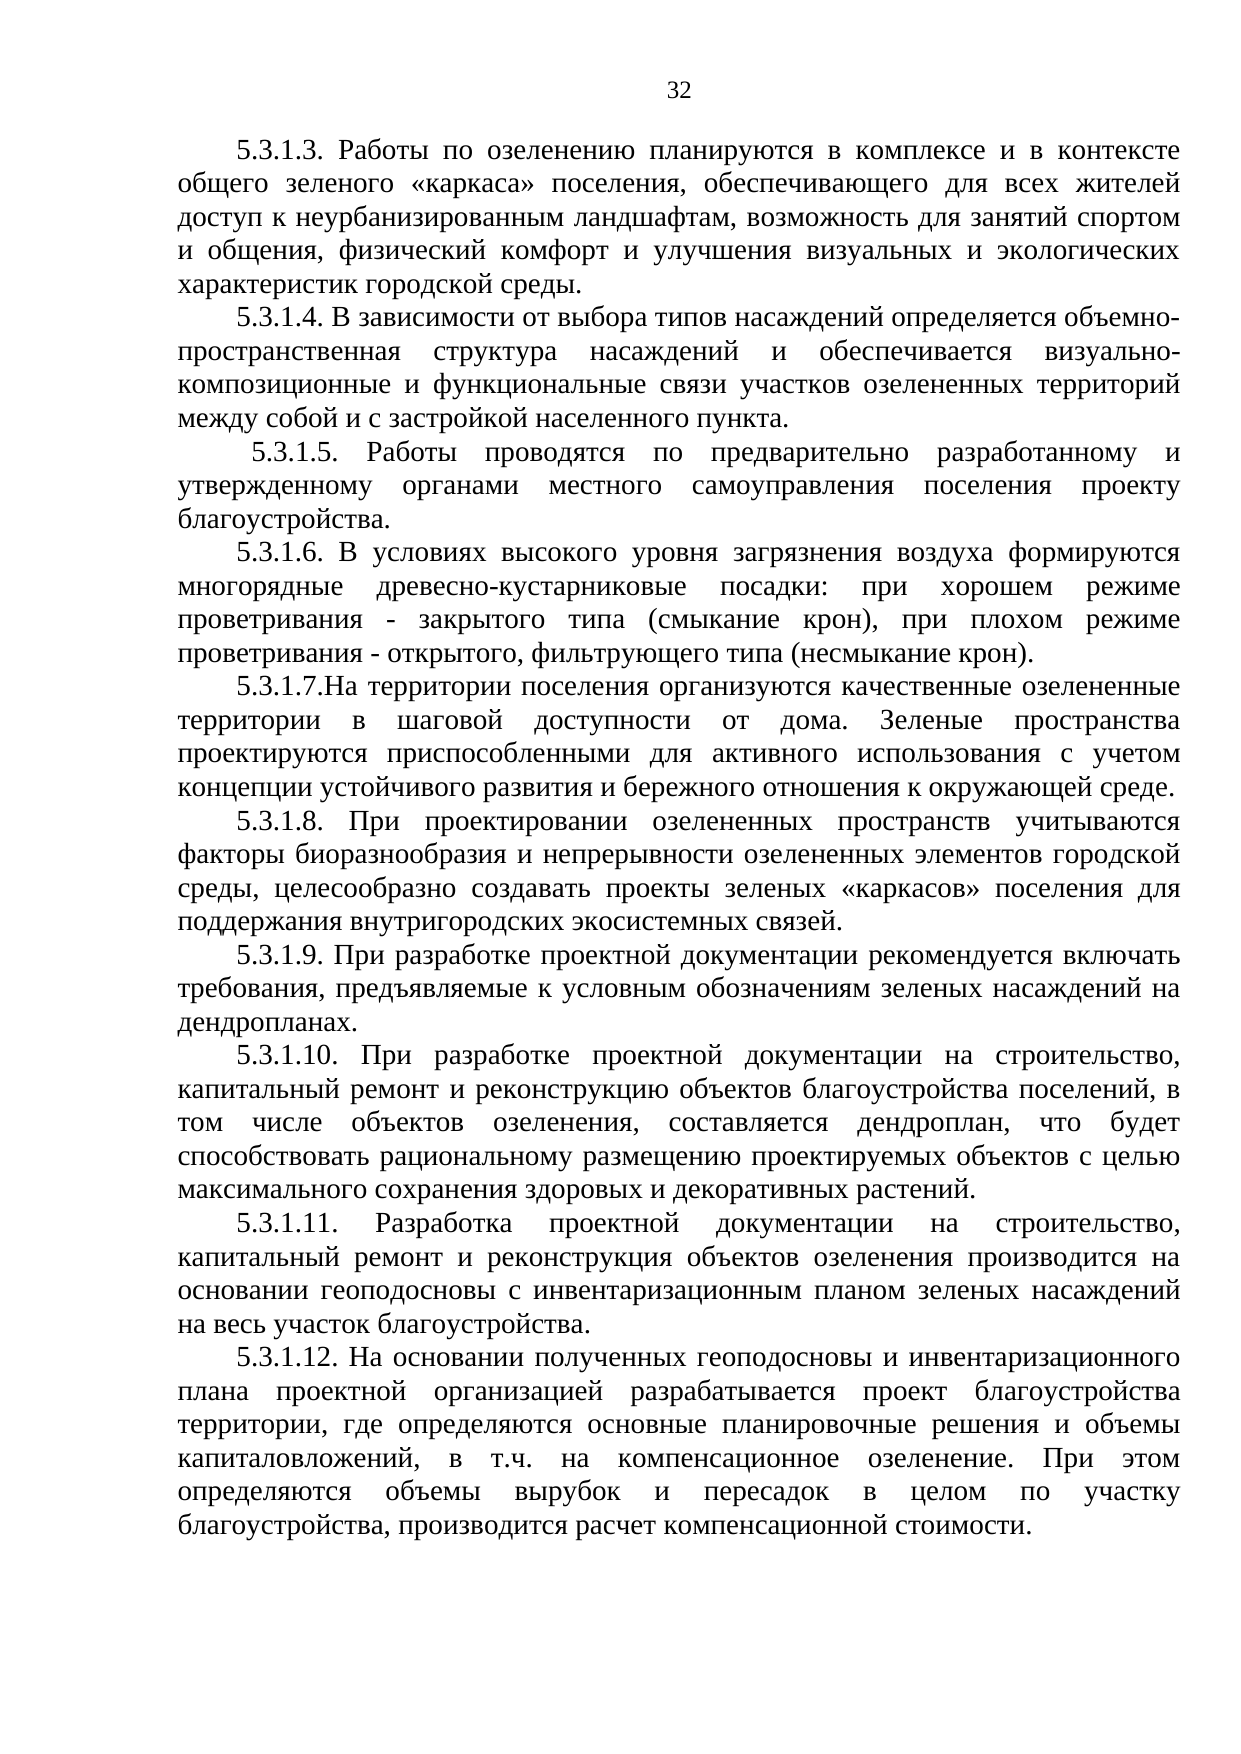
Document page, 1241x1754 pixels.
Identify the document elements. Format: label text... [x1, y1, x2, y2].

text 5.3.1.8. При проектировании озелененных пространств учитываются факторы биоразнообразия и непрерывности озелененных элементов городской среды, целесообразно создавать проекты зеленых «каркасов» поселения для поддержания внутригородских экосистемных связей. [177, 803, 1181, 937]
text 5.3.1.9. При разработке проектной документации рекомендуется включать требования, предъявляемые к условным обозначениям зеленых насаждений на дендропланах. [177, 937, 1181, 1037]
text 5.3.1.3. Работы по озеленению планируются в комплексе и в контексте общего зеленого «каркаса» поселения, обеспечивающего для всех жителей доступ к неурбанизированным ландшафтам, возможность для занятий спортом и общения, физический комфорт и улучшения визуальных и экологических характеристик городской среды. [177, 132, 1181, 299]
text 5.3.1.10. При разработке проектной документации на строительство, капитальный ремонт и реконструкцию объектов благоустройства поселений, в том числе объектов озеленения, составляется дендроплан, что будет способствовать рациональному размещению проектируемых объектов с целью максимального сохранения здоровых и декоративных растений. [177, 1037, 1181, 1205]
text 5.3.1.12. На основании полученных геоподосновы и инвентаризационного плана проектной организацией разрабатывается проект благоустройства территории, где определяются основные планировочные решения и объемы капиталовложений, в т.ч. на компенсационное озеленение. При этом определяются объемы вырубок и пересадок в целом по участку благоустройства, производится расчет компенсационной стоимости. [177, 1339, 1181, 1541]
text 5.3.1.5. Работы проводятся по предварительно разработанному и утвержденному органами местного самоуправления поселения проекту благоустройства. [177, 434, 1181, 534]
text 5.3.1.6. В условиях высокого уровня загрязнения воздуха формируются многорядные древесно-кустарниковые посадки: при хорошем режиме проветривания - закрытого типа (смыкание крон), при плохом режиме проветривания - открытого, фильтрующего типа (несмыкание крон). [177, 534, 1181, 668]
text 5.3.1.7.На территории поселения организуются качественные озелененные территории в шаговой доступности от дома. Зеленые пространства проектируются приспособленными для активного использования с учетом концепции устойчивого развития и бережного отношения к окружающей среде. [177, 668, 1181, 803]
text 5.3.1.4. В зависимости от выбора типов насаждений определяется объемно-пространственная структура насаждений и обеспечивается визуально-композиционные и функциональные связи участков озелененных территорий между собой и с застройкой населенного пункта. [177, 299, 1181, 434]
text 5.3.1.11. Разработка проектной документации на строительство, капитальный ремонт и реконструкция объектов озеленения производится на основании геоподосновы с инвентаризационным планом зеленых насаждений на весь участок благоустройства. [177, 1205, 1181, 1339]
